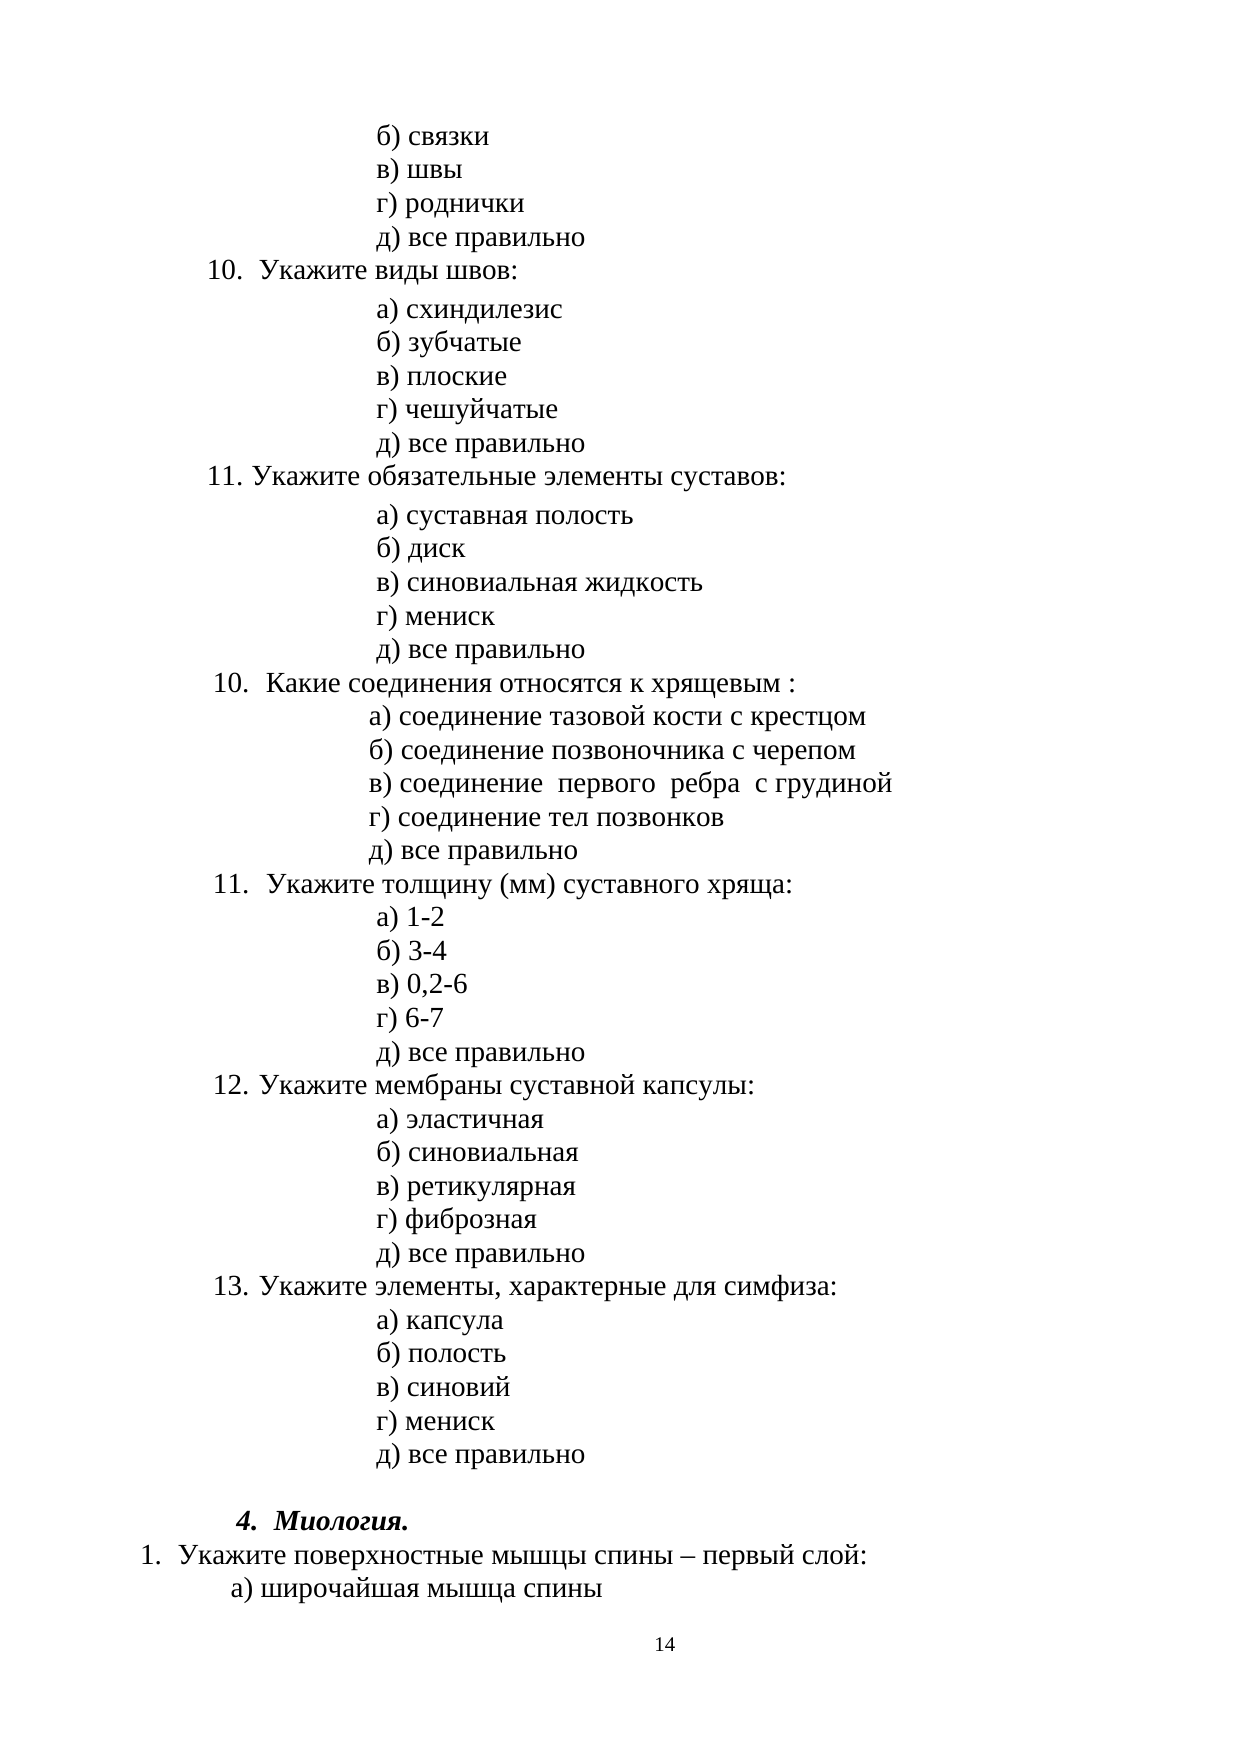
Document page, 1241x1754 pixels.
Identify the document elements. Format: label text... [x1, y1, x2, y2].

text б) зубчатые [325, 324, 1152, 358]
text в) плоские [325, 358, 1152, 391]
text б) синовиальная [325, 1134, 1152, 1168]
text б) соединение позвоночника с черепом [325, 732, 1152, 765]
list Укажите виды швов: [207, 252, 1152, 286]
text а) соединение тазовой кости с крестцом [325, 698, 1152, 732]
text б) связки [325, 118, 1152, 152]
text а) широчайшая мышца спины [230, 1570, 1152, 1604]
text а) схиндилезис [325, 291, 1152, 324]
text д) все правильно [325, 631, 1152, 665]
text д) все правильно [325, 1436, 1152, 1470]
list Какие соединения относятся к хрящевым : [213, 665, 1152, 698]
text в) швы [325, 152, 1152, 185]
text г) соединение тел позвонков [325, 799, 1152, 832]
text г) роднички [325, 185, 1152, 219]
text г) мениск [325, 598, 1152, 631]
list Укажите поверхностные мышцы спины – первый слой: [140, 1537, 1152, 1570]
text в) 0,2-6 [325, 967, 1152, 1000]
list Укажите обязательные элементы суставов: [207, 458, 1152, 492]
list Укажите элементы, характерные для симфиза: [213, 1268, 1152, 1302]
text г) чешуйчатые [325, 391, 1152, 425]
text в) ретикулярная [325, 1168, 1152, 1201]
text а) эластичная [325, 1101, 1152, 1134]
text б) диск [325, 531, 1152, 564]
list Миология. [236, 1503, 1152, 1537]
text д) все правильно [325, 1235, 1152, 1268]
text в) соединение первого ребра с грудиной [325, 765, 1152, 799]
list Укажите толщину (мм) суставного хряща: [213, 866, 1152, 899]
text д) все правильно [325, 1034, 1152, 1067]
text д) все правильно [325, 425, 1152, 458]
text б) полость [325, 1336, 1152, 1369]
text в) синовиальная жидкость [325, 564, 1152, 598]
text а) капсула [325, 1302, 1152, 1336]
text д) все правильно [325, 832, 1152, 866]
text в) синовий [325, 1369, 1152, 1403]
text г) 6-7 [325, 1000, 1152, 1034]
text г) мениск [325, 1403, 1152, 1436]
text а) суставная полость [325, 497, 1152, 531]
text г) фиброзная [325, 1201, 1152, 1235]
text б) 3-4 [325, 933, 1152, 967]
list Укажите мембраны суставной капсулы: [213, 1067, 1152, 1101]
text а) 1-2 [325, 899, 1152, 933]
text д) все правильно [325, 219, 1152, 252]
